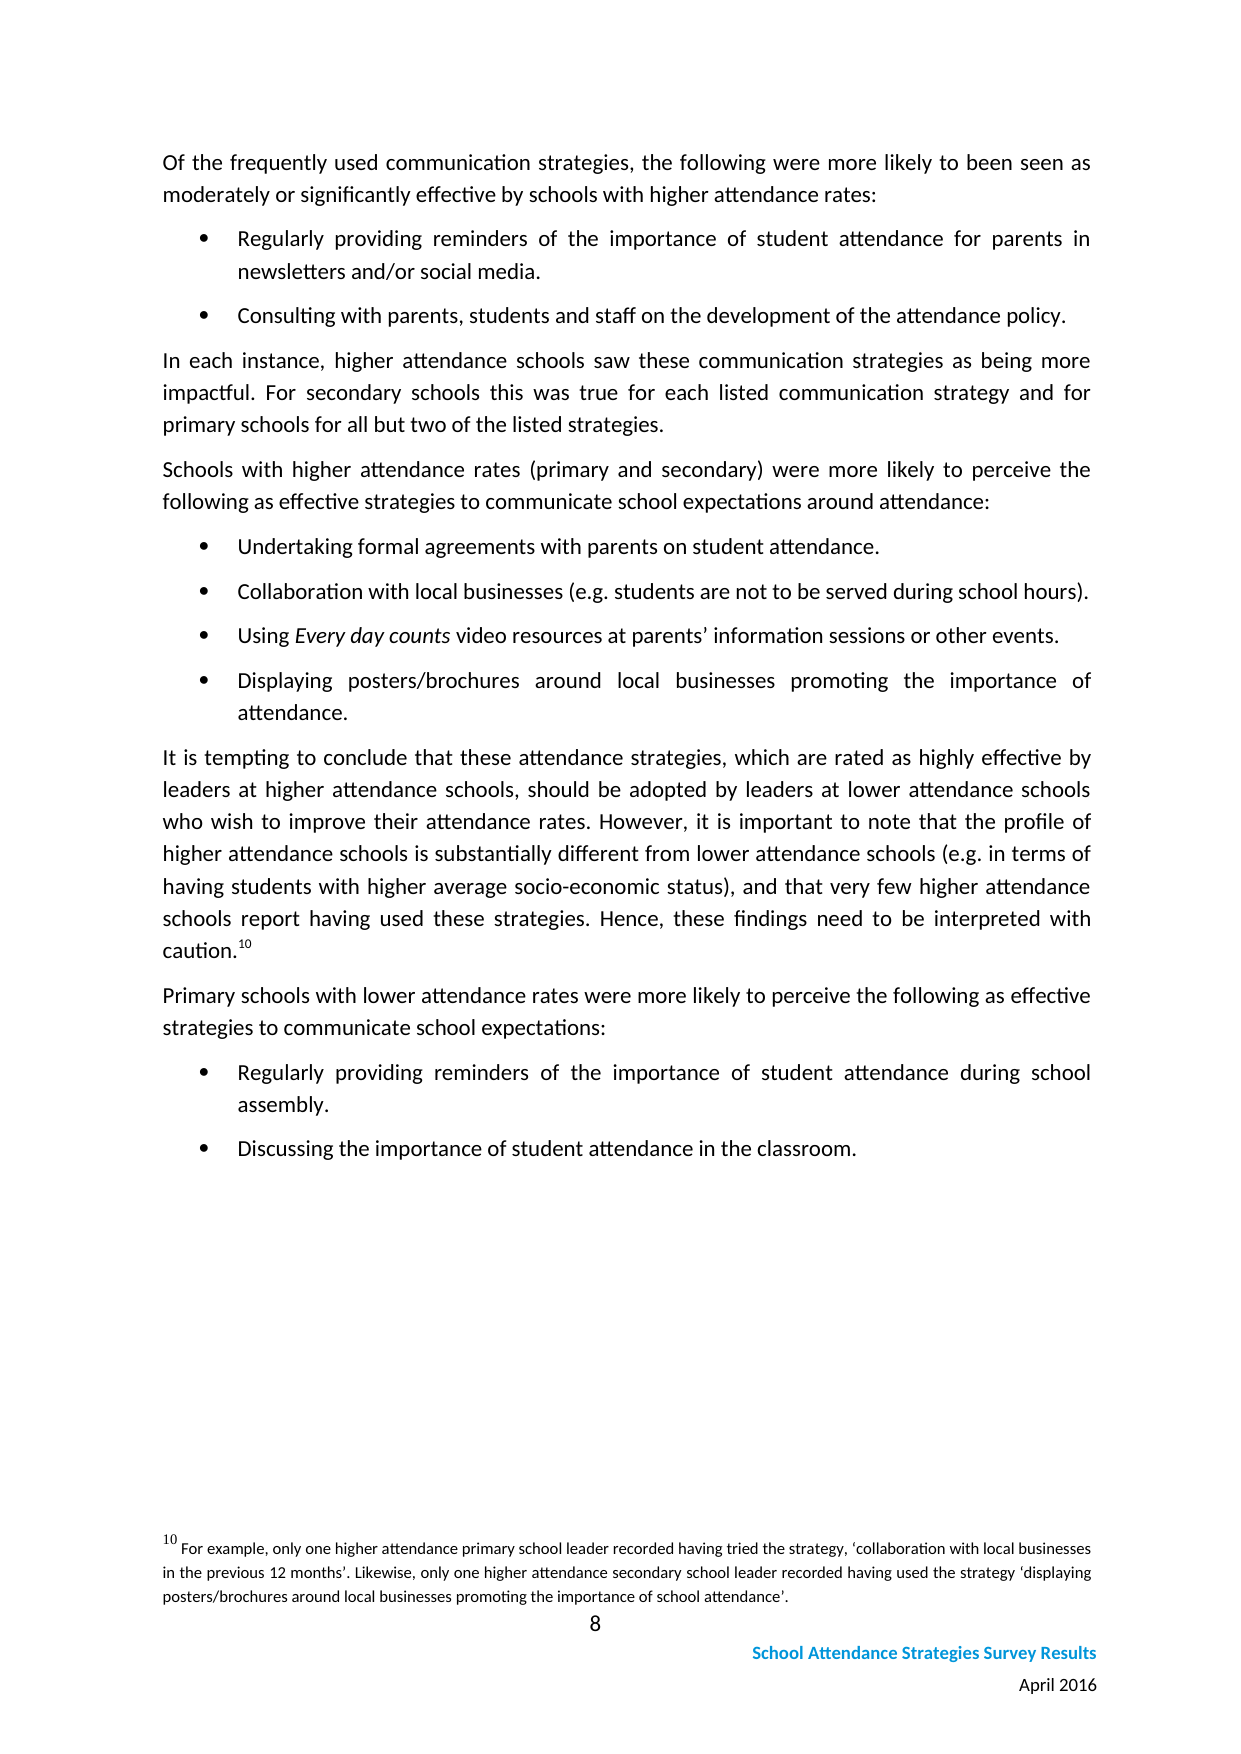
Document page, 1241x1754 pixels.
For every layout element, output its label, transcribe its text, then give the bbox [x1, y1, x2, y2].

text In each instance, higher attendance schools saw these communication strategies as being more impactful. For secondary schools this was true for each listed communication strategy and for primary schools for all but two of the listed strategies. [162, 346, 1093, 438]
list Discussing the importance of student attendance in the classroom. [200, 1134, 1093, 1163]
list Collaboration with local businesses (e.g. students are not to be served during school hours). [200, 577, 1093, 605]
list Consulting with parents, students and staff on the development of the attendance policy. [200, 301, 1093, 329]
list Using Every day counts video resources at parents’ information sessions or other events. [200, 621, 1093, 649]
text Schools with higher attendance rates (primary and secondary) were more likely to perceive the following as effective strategies to communicate school expectations around attendance: [162, 455, 1093, 515]
list Undertaking formal agreements with parents on student attendance. [200, 532, 1093, 560]
list Regularly providing reminders of the importance of student attendance for parents in newsletters and/or social media. [200, 224, 1093, 285]
list Regularly providing reminders of the importance of student attendance during school assembly. [200, 1058, 1093, 1118]
list Displaying posters/brochures around local businesses promoting the importance of attendance. [200, 666, 1093, 726]
text Primary schools with lower attendance rates were more likely to perceive the following as effective strategies to communicate school expectations: [162, 981, 1093, 1041]
text It is tempting to conclude that these attendance strategies, which are rated as highly effective by leaders at higher attendance schools, should be adopted by leaders at lower attendance schools who wish to improve their attendance rates. However, it is important to note that the profile of higher attendance schools is substantially different from lower attendance schools (e.g. in terms of having students with higher average socio-economic status), and that very few higher attendance schools report having used these strategies. Hence, these findings need to be interpreted with caution. [162, 743, 1093, 964]
text Of the frequently used communication strategies, the following were more likely to been seen as moderately or significantly effective by schools with higher attendance rates: [162, 148, 1093, 208]
